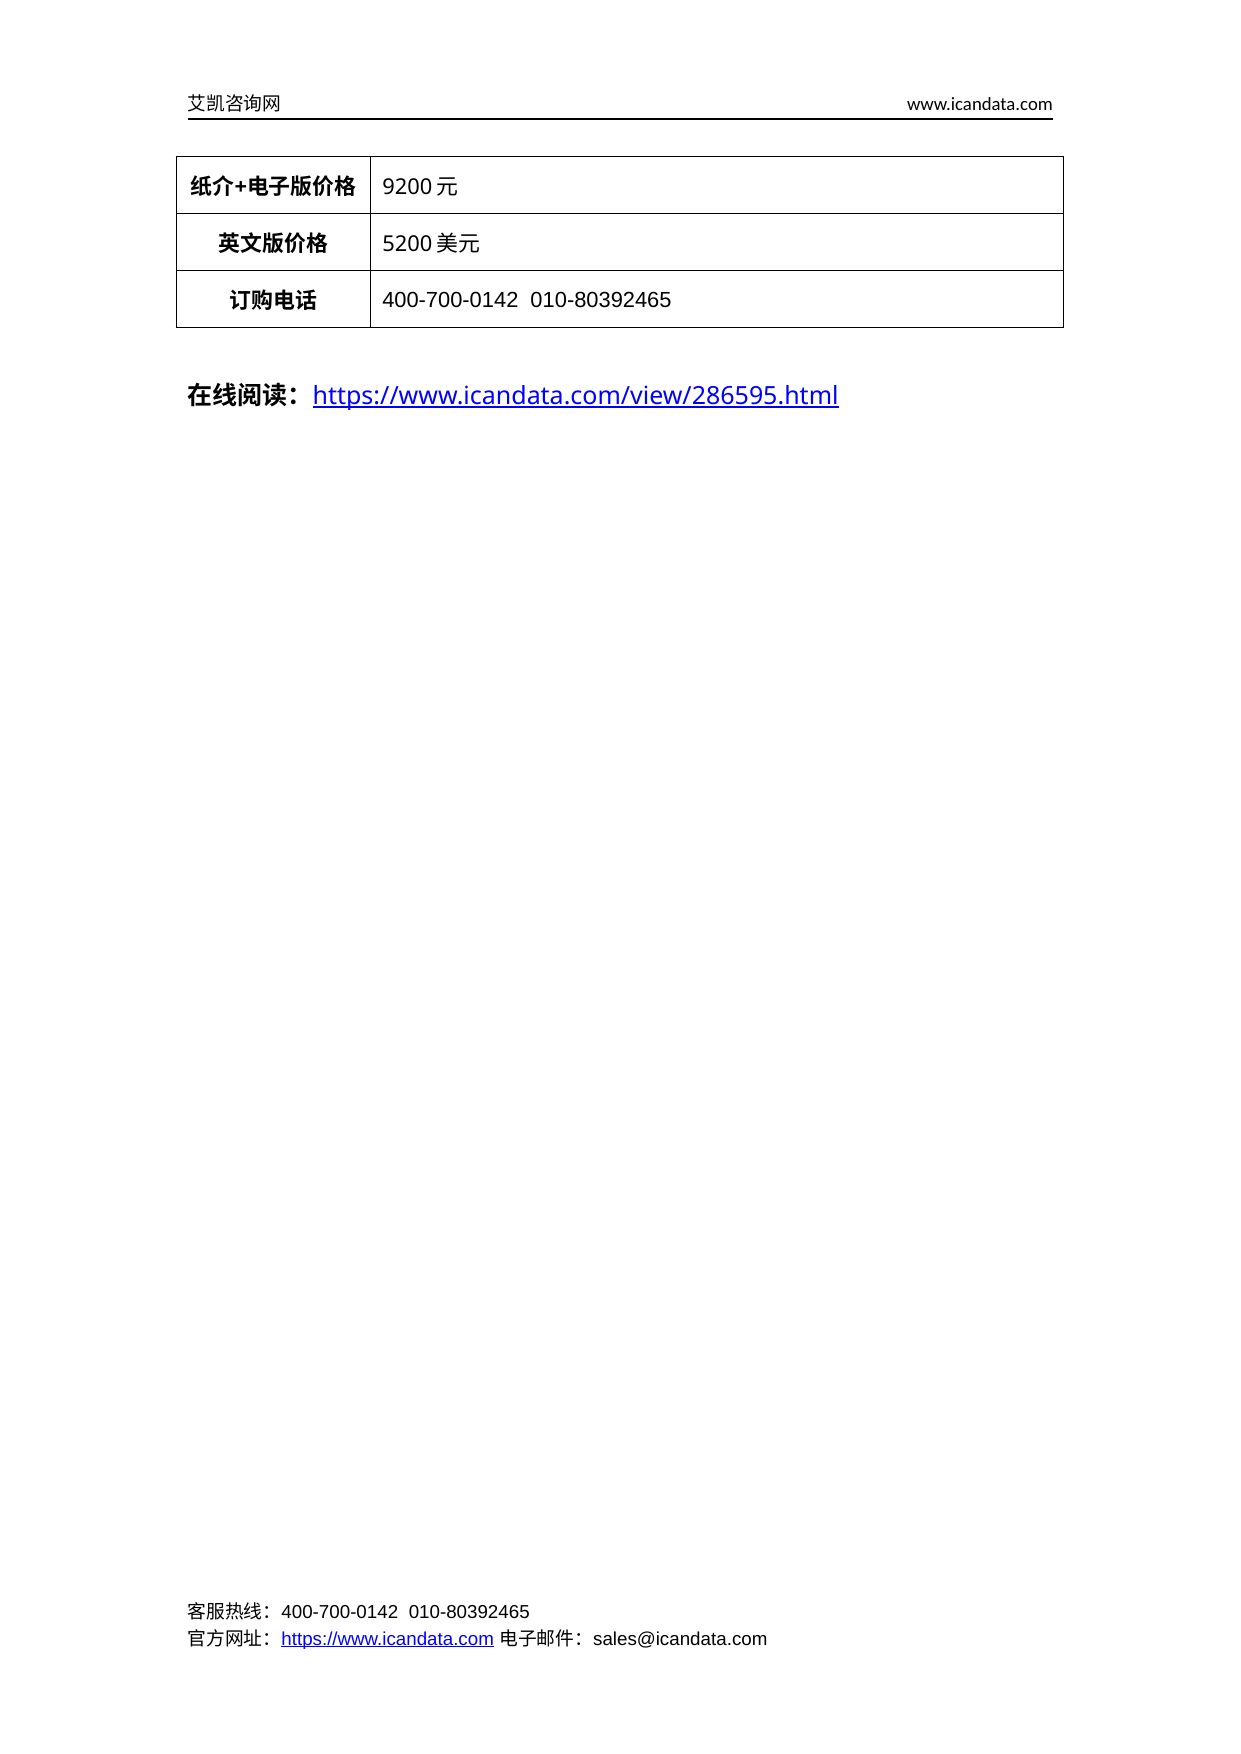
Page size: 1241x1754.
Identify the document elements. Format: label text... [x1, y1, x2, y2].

table_cell 9200元 [371, 157, 1063, 213]
text 在线阅读：https://www.icandata.com/view/286595.html [187, 361, 1053, 426]
table_cell 纸介+电子版价格 [177, 157, 370, 213]
table_cell 5200美元 [371, 214, 1063, 270]
table_cell 订购电话 [177, 271, 370, 327]
table_cell 英文版价格 [177, 214, 370, 270]
table_cell 400-700-0142 010-80392465 [371, 271, 1063, 327]
